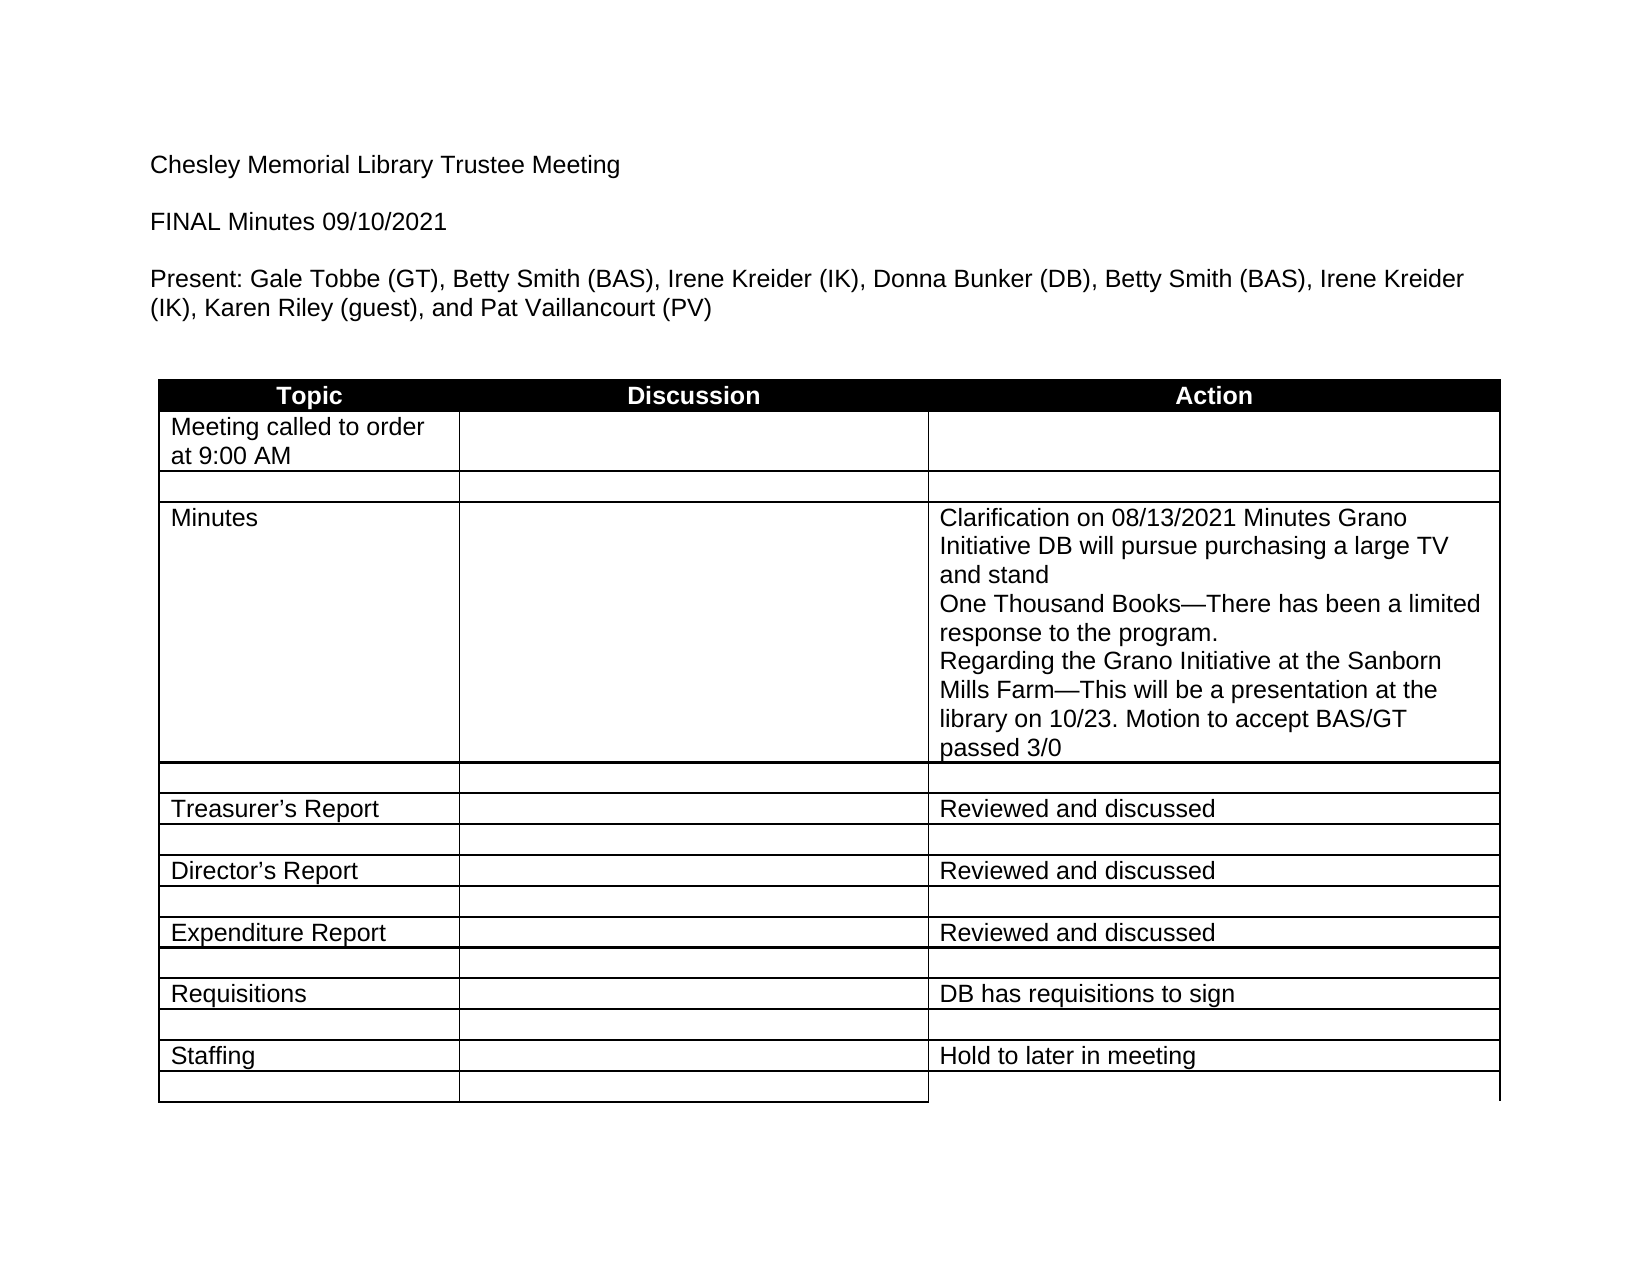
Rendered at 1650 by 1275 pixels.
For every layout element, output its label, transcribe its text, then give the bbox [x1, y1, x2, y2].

table_cell [460, 918, 928, 946]
table_cell [460, 979, 928, 1008]
table_cell [460, 825, 928, 854]
table_cell [460, 887, 928, 916]
table_cell Treasurer’s Report [160, 794, 459, 823]
table_cell Reviewed and discussed [929, 856, 1499, 885]
table_cell Clarification on 08/13/2021 Minutes Grano Initiative DB will pursue purchasing a large TV and stand One Thousand Books—There has been a limited response to the program. Regarding the Grano Initiative at the Sanborn Mills Farm—This will be a presentation at the library on 10/23. Motion to accept BAS/GT passed 3/0 [929, 503, 1499, 761]
table_cell [460, 472, 928, 501]
table_cell Hold to later in meeting [929, 1041, 1499, 1070]
table_cell [460, 1041, 928, 1070]
table_cell [929, 764, 1499, 792]
text Present: Gale Tobbe (GT), Betty Smith (BAS), Irene Kreider (IK), Donna Bunker (DB), Betty Smith (BAS), Irene Kreider (IK), Karen Riley (guest), and Pat Vaillancourt (PV) [150, 264, 1500, 322]
table_cell [460, 764, 928, 792]
table_cell [929, 825, 1499, 854]
table_cell [160, 949, 459, 977]
text Chesley Memorial Library Trustee Meeting [150, 150, 1500, 179]
table_cell [160, 764, 459, 792]
table_cell [460, 1010, 928, 1039]
table_cell [929, 1072, 1499, 1101]
table_header Topic [160, 381, 459, 410]
table_cell [460, 412, 928, 470]
table_cell [460, 949, 928, 977]
table_header Action [928, 381, 1499, 410]
table_cell Meeting called to order at 9:00 AM [160, 412, 459, 470]
table_cell Director’s Report [160, 856, 459, 885]
table_cell [460, 794, 928, 823]
table_cell [160, 825, 459, 854]
table_cell [160, 1072, 459, 1101]
table_cell [460, 1072, 928, 1101]
table_cell DB has requisitions to sign [929, 979, 1499, 1008]
table_cell Minutes [160, 503, 459, 761]
table_cell [929, 1010, 1499, 1039]
table_header Discussion [459, 381, 928, 410]
table_cell [160, 1010, 459, 1039]
table_cell Reviewed and discussed [929, 918, 1499, 946]
table_cell [929, 949, 1499, 977]
table_cell [160, 472, 459, 501]
text FINAL Minutes 09/10/2021 [150, 207, 1500, 236]
table_cell Expenditure Report [160, 918, 459, 946]
table_cell Reviewed and discussed [929, 794, 1499, 823]
table_cell [460, 856, 928, 885]
table_cell [929, 412, 1499, 470]
table_cell [929, 887, 1499, 916]
table_cell Requisitions [160, 979, 459, 1008]
table_cell [160, 887, 459, 916]
table_cell Staffing [160, 1041, 459, 1070]
table_cell [460, 503, 928, 761]
table_cell [929, 472, 1499, 501]
